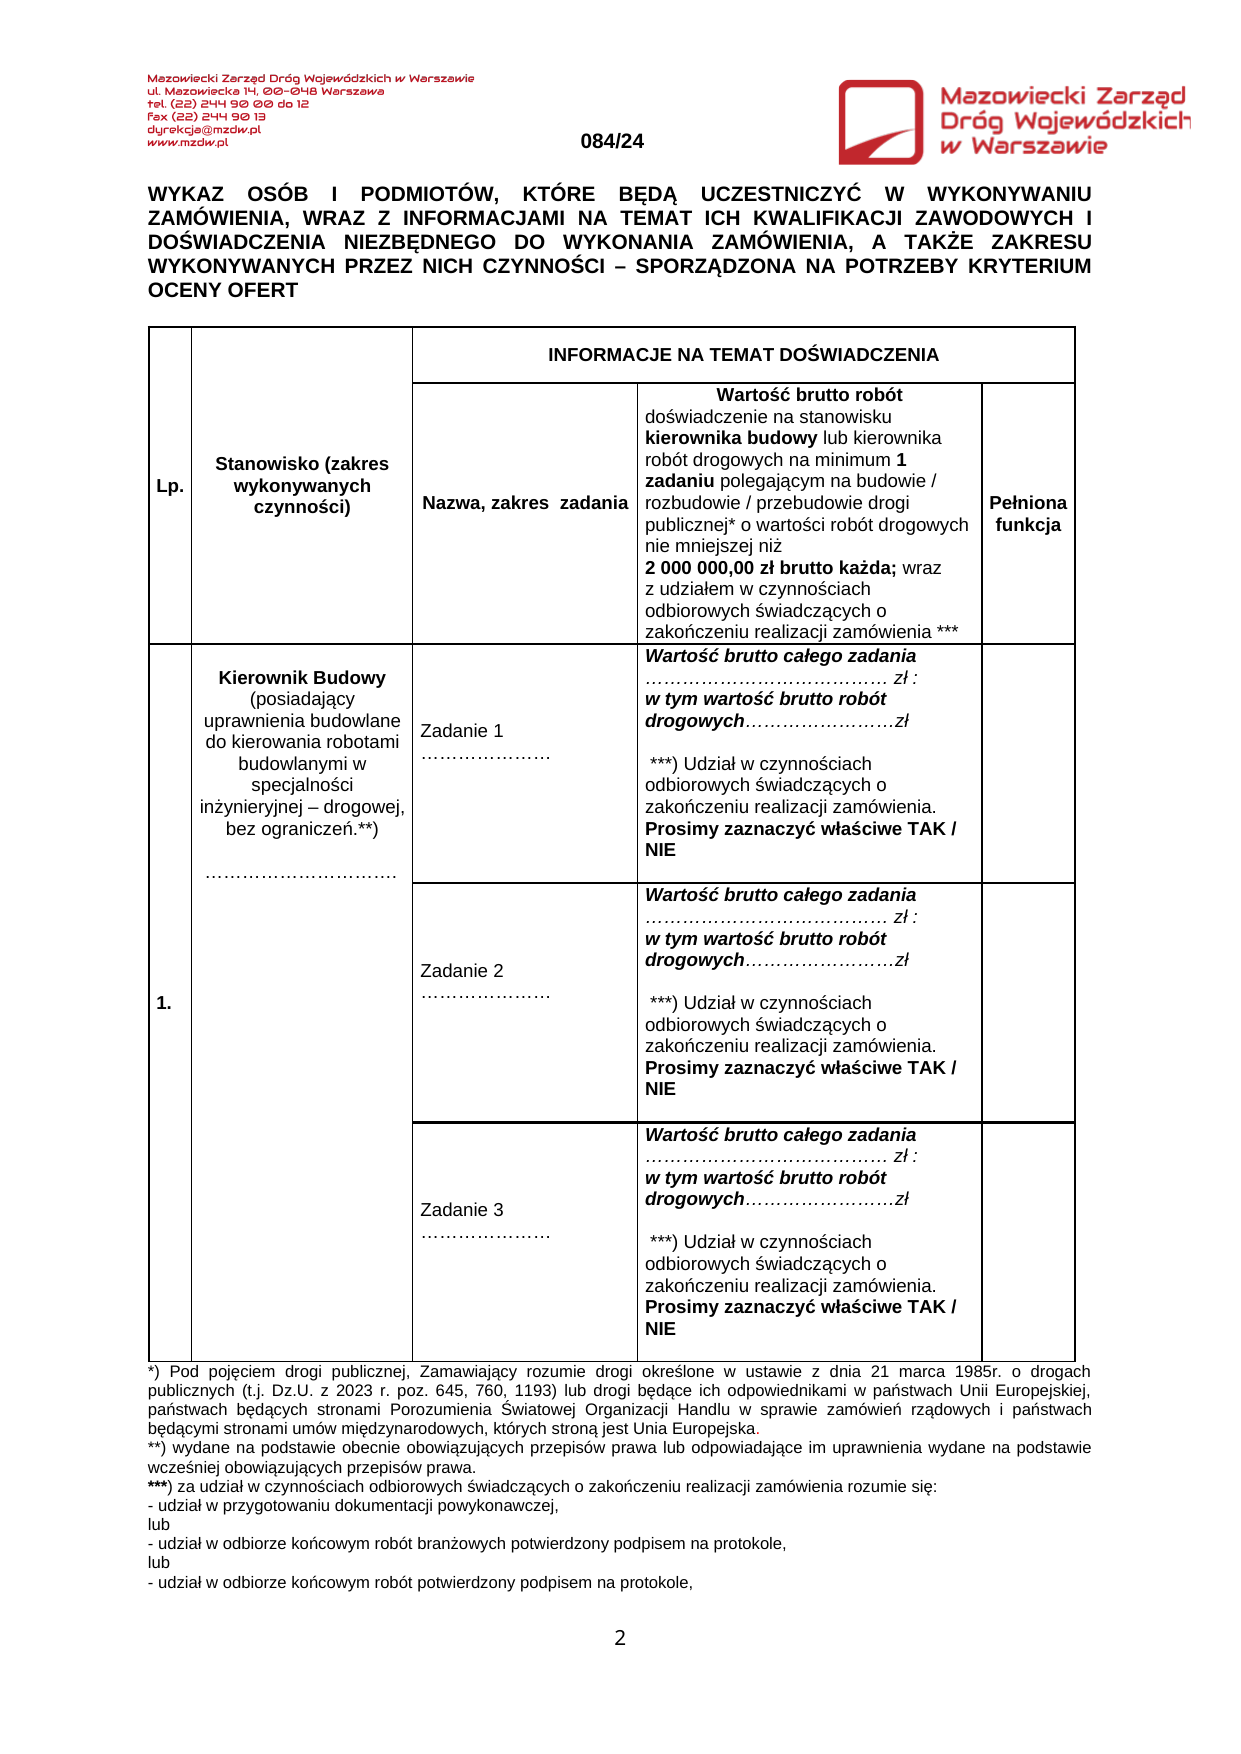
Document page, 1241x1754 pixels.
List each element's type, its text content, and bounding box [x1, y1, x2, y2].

picture [837, 79, 1191, 164]
table_cell Zadanie 3 ………………… [413, 1124, 637, 1361]
table_cell Pełniona funkcja [983, 384, 1074, 643]
text - udział w odbiorze końcowym robót potwierdzony podpisem na protokole, [148, 1572, 1093, 1592]
table_header Informacje na temat doświadczenia [413, 328, 1074, 382]
table_cell 1. [150, 645, 191, 1361]
table_cell [983, 645, 1074, 882]
table_cell Zadanie 1 ………………… [413, 645, 637, 882]
table_cell Wartość brutto całego zadania ………………………………… zł : w tym wartość brutto robót drogowych……………………zł ***) Udział w czynnościach odbiorowych świadczących o zakończeniu realizacji zamówienia. Prosimy zaznaczyć właściwe TAK / NIE [638, 1124, 981, 1361]
text lub [148, 1553, 1093, 1572]
text - udział w odbiorze końcowym robót branżowych potwierdzony podpisem na protokole, [148, 1534, 1093, 1553]
table_cell Zadanie 2 ………………… [413, 884, 637, 1121]
picture [147, 73, 475, 149]
table_cell Wartość brutto robót doświadczenie na stanowisku kierownika budowy lub kierownika robót drogowych na minimum 1 zadaniu polegającym na budowie / rozbudowie / przebudowie drogi publicznej* o wartości robót drogowych nie mniejszej niż 2 000 000,00 zł brutto każda; wraz z udziałem w czynnościach odbiorowych świadczących o zakończeniu realizacji zamówienia *** [638, 384, 981, 643]
table_cell [983, 1124, 1074, 1361]
table_header Lp. [150, 328, 191, 643]
text lub [148, 1515, 1093, 1534]
text WYKAZ OSÓB I PODMIOTÓW, KTÓRE BĘDĄ UCZESTNICZYĆ W WYKONYWANIU ZAMÓWIENIA, WRAZ Z INFORMACJAMI NA TEMAT ICH KWALIFIKACJI ZAWODOWYCH I DOŚWIADCZENIA NIEZBĘDNEGO DO WYKONANIA ZAMÓWIENIA, A TAKŻE ZAKRESU WYKONYWANYCH PRZEZ NICH CZYNNOŚCI – SPORZĄDZONA NA POTRZEBY KRYTERIUM OCENY OFERT [148, 182, 1093, 302]
table_cell Wartość brutto całego zadania ………………………………… zł : w tym wartość brutto robót drogowych……………………zł ***) Udział w czynnościach odbiorowych świadczących o zakończeniu realizacji zamówienia. Prosimy zaznaczyć właściwe TAK / NIE [638, 645, 981, 882]
table_header Stanowisko (zakres wykonywanych czynności) [192, 328, 412, 643]
table_cell Wartość brutto całego zadania ………………………………… zł : w tym wartość brutto robót drogowych……………………zł ***) Udział w czynnościach odbiorowych świadczących o zakończeniu realizacji zamówienia. Prosimy zaznaczyć właściwe TAK / NIE [638, 884, 981, 1121]
text - udział w przygotowaniu dokumentacji powykonawczej, [148, 1496, 1093, 1515]
table_cell Nazwa, zakres zadania [413, 384, 637, 643]
text ***) za udział w czynnościach odbiorowych świadczących o zakończeniu realizacji zamówienia rozumie się: [148, 1477, 1093, 1496]
text **) wydane na podstawie obecnie obowiązujących przepisów prawa lub odpowiadające im uprawnienia wydane na podstawie wcześniej obowiązujących przepisów prawa. [148, 1438, 1093, 1477]
text *) Pod pojęciem drogi publicznej, Zamawiający rozumie drogi określone w ustawie z dnia 21 marca 1985r. o drogach publicznych (t.j. Dz.U. z 2023 r. poz. 645, 760, 1193) lub drogi będące ich odpowiednikami w państwach Unii Europejskiej, państwach będących stronami Porozumienia Światowej Organizacji Handlu w sprawie zamówień rządowych i państwach będącymi stronami umów międzynarodowych, których stroną jest Unia Europejska. [148, 1362, 1093, 1438]
table_cell Kierownik Budowy (posiadający uprawnienia budowlane do kierowania robotami budowlanymi w specjalności inżynieryjnej – drogowej, bez ograniczeń.**) …………………………. [192, 645, 412, 1361]
table_cell [983, 884, 1074, 1121]
